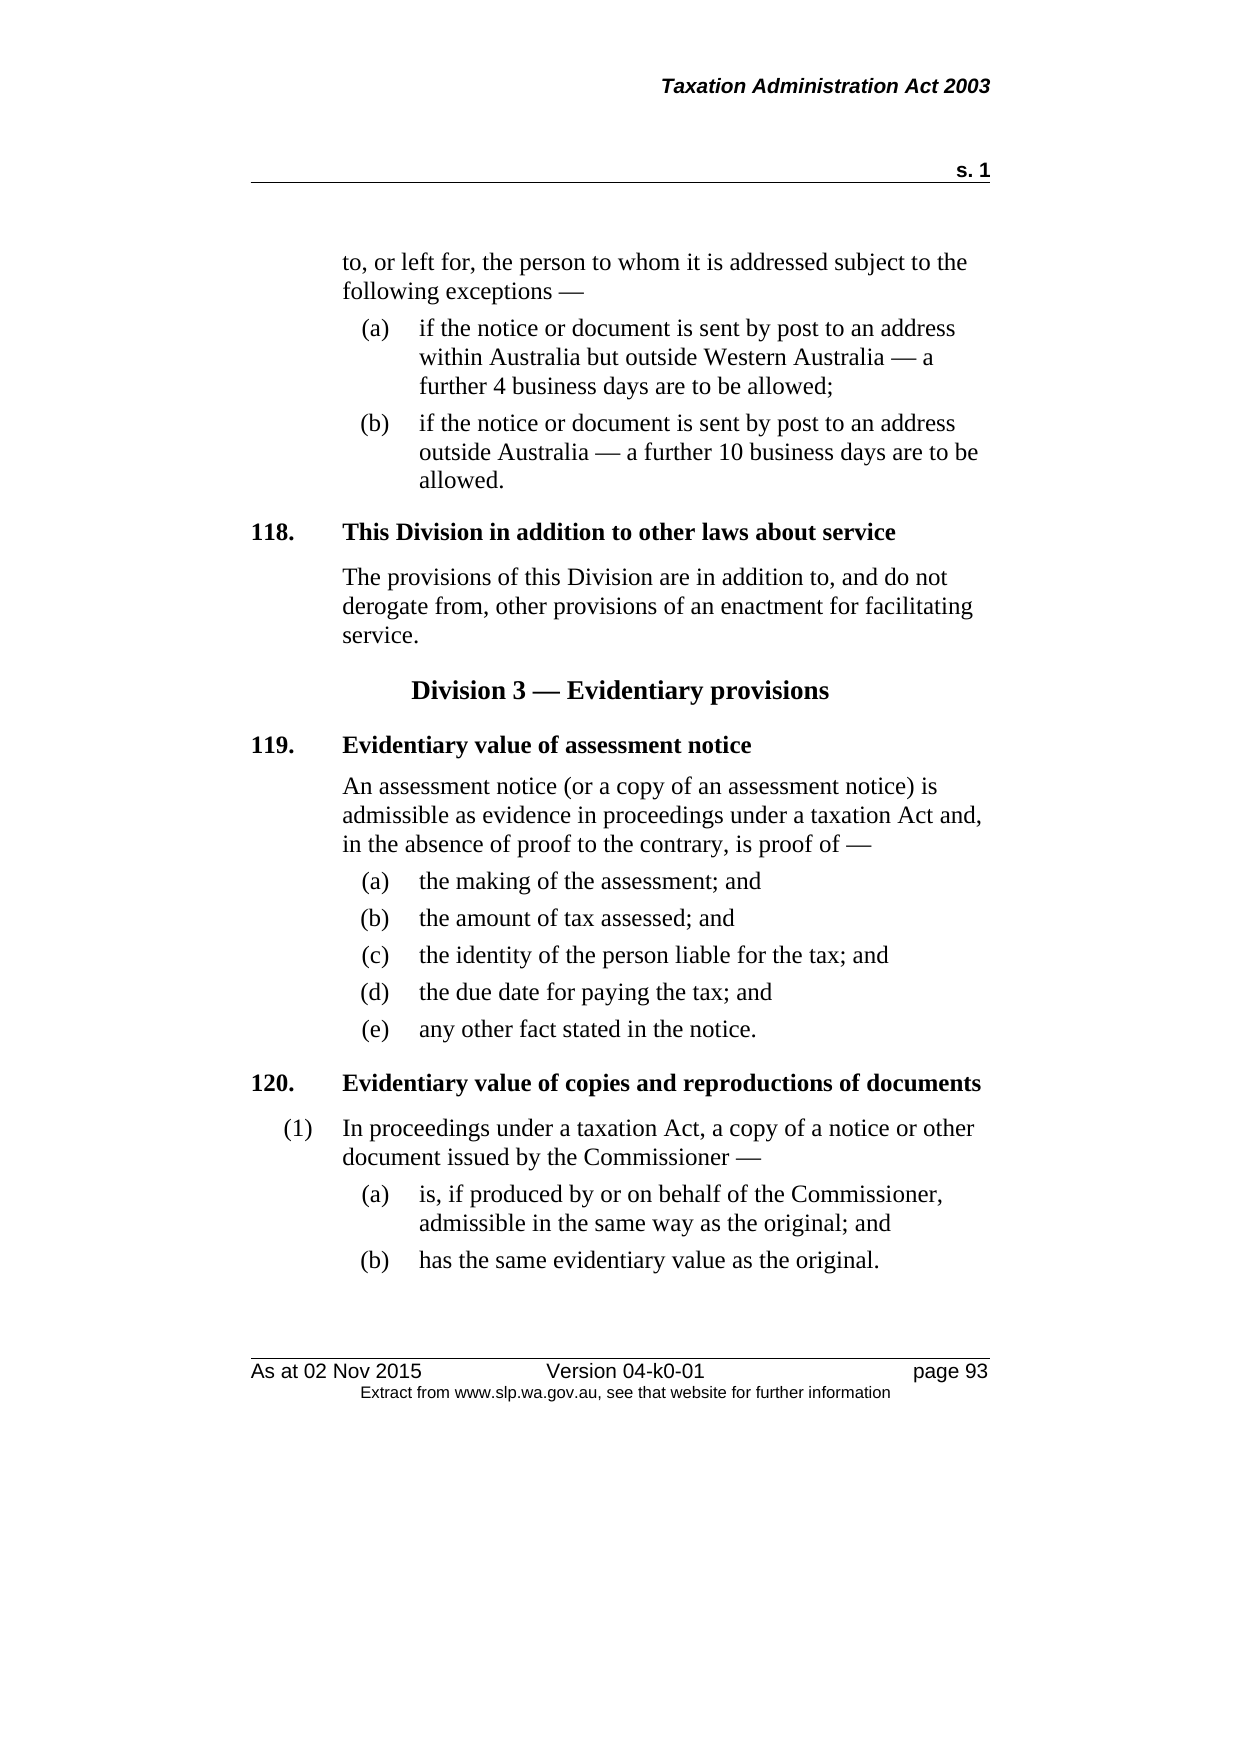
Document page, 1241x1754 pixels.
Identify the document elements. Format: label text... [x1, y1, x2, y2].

text (d) the due date for paying the tax; and [251, 977, 990, 1006]
text (e) any other fact stated in the notice. [251, 1014, 990, 1043]
text An assessment notice (or a copy of an assessment notice) is admissible as evidence in proceedings under a taxation Act and, in the absence of proof to the contrary, is proof of — [251, 771, 990, 857]
subtitle 120. Evidentiary value of copies and reproductions of documents [251, 1068, 990, 1097]
text (c) the identity of the person liable for the tax; and [251, 940, 990, 969]
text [251, 247, 990, 305]
text (1) In proceedings under a taxation Act, a copy of a notice or other document issued by the Commissioner — [251, 1113, 990, 1171]
text (a) if the notice or document is sent by post to an address within Australia but outside Western Australia — a further 4 business days are to be allowed; [251, 313, 990, 399]
text (a) the making of the assessment; and [251, 866, 990, 894]
text (b) has the same evidentiary value as the original. [251, 1245, 990, 1274]
text (b) the amount of tax assessed; and [251, 903, 990, 932]
subtitle 119. Evidentiary value of assessment notice [251, 730, 990, 759]
text The provisions of this Division are in addition to, and do not derogate from, other provisions of an enactment for facilitating service. [251, 562, 990, 649]
subtitle 118. This Division in addition to other laws about service [251, 517, 990, 546]
subtitle Division 3 — Evidentiary provisions [251, 674, 990, 705]
text (a) is, if produced by or on behalf of the Commissioner, admissible in the same way as the original; and [251, 1179, 990, 1237]
text (b) if the notice or document is sent by post to an address outside — a further 10 business days are to be allowed. [251, 408, 990, 494]
